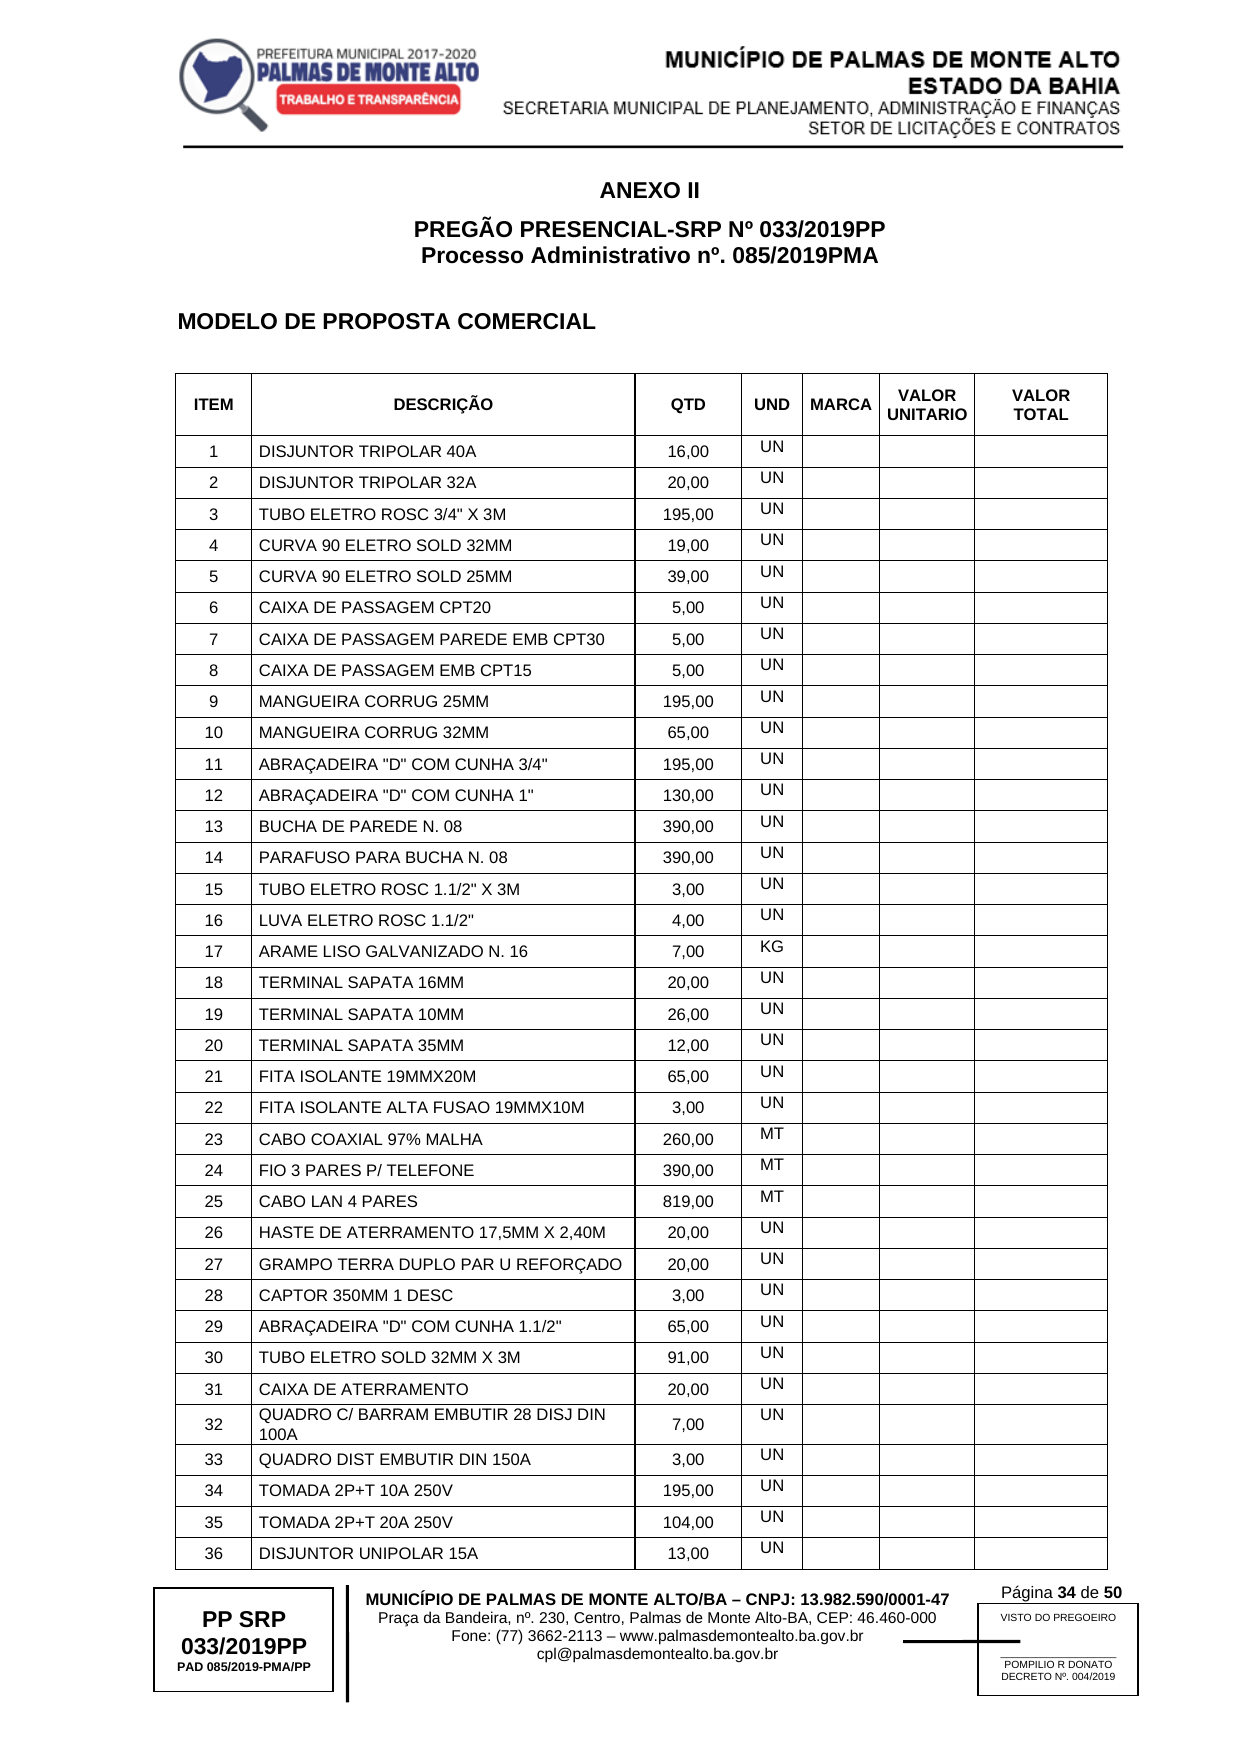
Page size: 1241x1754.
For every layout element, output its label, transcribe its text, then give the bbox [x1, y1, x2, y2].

table_cell UN [742, 561, 802, 592]
table_cell 20 [176, 1030, 251, 1060]
table_cell 16,00 [636, 436, 741, 467]
table_cell ABRAÇADEIRA "D" COM CUNHA 1" [252, 780, 634, 810]
subtitle ANEXO II [177, 177, 1122, 203]
table_cell UN [742, 1030, 802, 1060]
table_cell QUADRO C/ BARRAM EMBUTIR 28 DISJ DIN 100A [252, 1405, 634, 1443]
table_cell [975, 1218, 1107, 1248]
table_cell UN [742, 1476, 802, 1506]
table_cell 28 [176, 1280, 251, 1310]
table_cell [975, 718, 1107, 748]
table_cell [975, 436, 1107, 467]
table_cell UN [742, 1280, 802, 1310]
table_cell UN [742, 780, 802, 810]
table_cell MANGUEIRA CORRUG 32MM [252, 718, 634, 748]
table_cell [880, 1374, 974, 1404]
table_cell [880, 1155, 974, 1185]
table_cell CURVA 90 ELETRO SOLD 25MM [252, 561, 634, 592]
table_cell [880, 1093, 974, 1123]
table_cell [803, 593, 879, 623]
table_cell UN [742, 1311, 802, 1342]
table_cell 19,00 [636, 530, 741, 560]
table_header DESCRIÇÃO [252, 374, 634, 435]
table_cell UN [742, 1374, 802, 1404]
table_cell [880, 749, 974, 779]
table_cell 34 [176, 1476, 251, 1506]
table_cell CABO LAN 4 PARES [252, 1186, 634, 1217]
table_cell [803, 1476, 879, 1506]
table_cell [803, 1093, 879, 1123]
table_cell PARAFUSO PARA BUCHA N. 08 [252, 843, 634, 873]
table_cell 20,00 [636, 968, 741, 998]
table_cell [880, 530, 974, 560]
table_cell UN [742, 530, 802, 560]
table_cell 12 [176, 780, 251, 810]
table_cell [975, 1280, 1107, 1310]
table_cell [880, 1507, 974, 1537]
table_cell [880, 1343, 974, 1373]
table_cell MT [742, 1186, 802, 1217]
table_cell [880, 1030, 974, 1060]
table_cell [975, 1061, 1107, 1092]
table_cell [975, 1374, 1107, 1404]
table_cell [880, 499, 974, 529]
table_cell [803, 655, 879, 685]
table_cell [803, 686, 879, 717]
table_cell [880, 1249, 974, 1279]
table_cell 4 [176, 530, 251, 560]
table_cell GRAMPO TERRA DUPLO PAR U REFORÇADO [252, 1249, 634, 1279]
table_cell [880, 1124, 974, 1154]
table_cell [803, 1155, 879, 1185]
table_cell UN [742, 811, 802, 842]
table_cell DISJUNTOR UNIPOLAR 15A [252, 1538, 634, 1568]
table_cell [880, 686, 974, 717]
table_cell UN [742, 655, 802, 685]
table_cell [880, 905, 974, 935]
table_cell [975, 874, 1107, 904]
table_cell CAIXA DE PASSAGEM EMB CPT15 [252, 655, 634, 685]
table_cell UN [742, 718, 802, 748]
table_cell UN [742, 1093, 802, 1123]
table_cell 35 [176, 1507, 251, 1537]
table_cell 390,00 [636, 843, 741, 873]
table_cell MANGUEIRA CORRUG 25MM [252, 686, 634, 717]
table_cell 31 [176, 1374, 251, 1404]
table_cell 4,00 [636, 905, 741, 935]
table_cell [975, 1155, 1107, 1185]
table_cell UN [742, 1538, 802, 1568]
table_cell [880, 1476, 974, 1506]
table_cell HASTE DE ATERRAMENTO 17,5MM X 2,40M [252, 1218, 634, 1248]
table_cell [880, 936, 974, 967]
table_cell TERMINAL SAPATA 35MM [252, 1030, 634, 1060]
table_cell [803, 999, 879, 1029]
table_cell 7,00 [636, 936, 741, 967]
table_cell [975, 968, 1107, 998]
table_cell DISJUNTOR TRIPOLAR 32A [252, 468, 634, 498]
table_cell 3,00 [636, 1445, 741, 1475]
table_cell 65,00 [636, 718, 741, 748]
table_cell [803, 811, 879, 842]
table_cell 195,00 [636, 499, 741, 529]
table_cell [880, 1405, 974, 1443]
table_cell UN [742, 999, 802, 1029]
table_cell [880, 655, 974, 685]
table_cell CAPTOR 350MM 1 DESC [252, 1280, 634, 1310]
table_cell [803, 1061, 879, 1092]
table_cell 20,00 [636, 1218, 741, 1248]
table_cell [803, 936, 879, 967]
table_cell [975, 499, 1107, 529]
table_cell [803, 624, 879, 654]
table_cell UN [742, 843, 802, 873]
table_cell [880, 999, 974, 1029]
table_cell UN [742, 1507, 802, 1537]
table_cell [880, 1538, 974, 1568]
table_cell TERMINAL SAPATA 16MM [252, 968, 634, 998]
table_cell 32 [176, 1405, 251, 1443]
table_cell [975, 811, 1107, 842]
table_cell [880, 624, 974, 654]
table_header MARCA [803, 374, 879, 435]
table_cell UN [742, 1405, 802, 1443]
table_cell [975, 530, 1107, 560]
table_cell 195,00 [636, 686, 741, 717]
table_cell [803, 718, 879, 748]
table_cell [803, 968, 879, 998]
table_cell [880, 968, 974, 998]
table_cell 195,00 [636, 1476, 741, 1506]
table_cell 6 [176, 593, 251, 623]
table_cell 5 [176, 561, 251, 592]
table_cell 13 [176, 811, 251, 842]
table_cell TUBO ELETRO ROSC 1.1/2" X 3M [252, 874, 634, 904]
table_cell TOMADA 2P+T 20A 250V [252, 1507, 634, 1537]
table_cell UN [742, 1445, 802, 1475]
table_cell [975, 1249, 1107, 1279]
table_cell 65,00 [636, 1311, 741, 1342]
table_cell ABRAÇADEIRA "D" COM CUNHA 3/4" [252, 749, 634, 779]
table_cell 22 [176, 1093, 251, 1123]
table_cell [880, 593, 974, 623]
table_cell 26,00 [636, 999, 741, 1029]
table_cell 65,00 [636, 1061, 741, 1092]
table_cell 24 [176, 1155, 251, 1185]
table_cell KG [742, 936, 802, 967]
table_cell TUBO ELETRO SOLD 32MM X 3M [252, 1343, 634, 1373]
table_cell 25 [176, 1186, 251, 1217]
table_cell 17 [176, 936, 251, 967]
text Processo Administrativo nº. 085/2019PMA [177, 242, 1122, 269]
table_cell [803, 530, 879, 560]
table_cell [975, 561, 1107, 592]
table_cell [975, 1445, 1107, 1475]
table_cell [975, 1507, 1107, 1537]
table_cell [975, 1476, 1107, 1506]
table_cell UN [742, 1061, 802, 1092]
table_cell [803, 1124, 879, 1154]
table_cell 2 [176, 468, 251, 498]
table_cell 16 [176, 905, 251, 935]
table_cell [975, 686, 1107, 717]
table_cell [803, 1445, 879, 1475]
table_header ITEM [176, 374, 251, 435]
table_cell UN [742, 686, 802, 717]
table_cell 33 [176, 1445, 251, 1475]
table_cell [803, 468, 879, 498]
table_cell [880, 718, 974, 748]
table_cell CABO COAXIAL 97% MALHA [252, 1124, 634, 1154]
table_cell CURVA 90 ELETRO SOLD 32MM [252, 530, 634, 560]
table_cell UN [742, 905, 802, 935]
table_header UND [742, 374, 802, 435]
table_cell [975, 843, 1107, 873]
table_cell [803, 843, 879, 873]
table_cell 104,00 [636, 1507, 741, 1537]
table_cell [975, 905, 1107, 935]
table_cell 260,00 [636, 1124, 741, 1154]
table_header VALOR UNITARIO [880, 374, 974, 435]
table_cell FIO 3 PARES P/ TELEFONE [252, 1155, 634, 1185]
table_cell UN [742, 749, 802, 779]
table_cell [803, 905, 879, 935]
table_cell 20,00 [636, 468, 741, 498]
table_cell TERMINAL SAPATA 10MM [252, 999, 634, 1029]
table_cell ABRAÇADEIRA "D" COM CUNHA 1.1/2" [252, 1311, 634, 1342]
table_cell UN [742, 968, 802, 998]
table_cell [975, 1124, 1107, 1154]
table_cell [880, 561, 974, 592]
table_cell [803, 436, 879, 467]
table_cell [880, 1311, 974, 1342]
table_cell CAIXA DE ATERRAMENTO [252, 1374, 634, 1404]
table_cell 7,00 [636, 1405, 741, 1443]
table_cell [975, 468, 1107, 498]
table_cell [975, 1311, 1107, 1342]
table_cell [803, 749, 879, 779]
table_cell 10 [176, 718, 251, 748]
table_cell UN [742, 499, 802, 529]
table_cell TUBO ELETRO ROSC 3/4" X 3M [252, 499, 634, 529]
table_cell 5,00 [636, 624, 741, 654]
table_cell MT [742, 1155, 802, 1185]
table_cell [975, 999, 1107, 1029]
table_cell 30 [176, 1343, 251, 1373]
table_cell 14 [176, 843, 251, 873]
text MODELO DE PROPOSTA COMERCIAL [177, 308, 1122, 334]
table_cell 3 [176, 499, 251, 529]
table_cell [975, 1538, 1107, 1568]
table_cell 20,00 [636, 1249, 741, 1279]
table_cell 29 [176, 1311, 251, 1342]
table_cell [880, 468, 974, 498]
table_cell 13,00 [636, 1538, 741, 1568]
table_cell [975, 780, 1107, 810]
table_cell 3,00 [636, 874, 741, 904]
table_cell FITA ISOLANTE ALTA FUSAO 19MMX10M [252, 1093, 634, 1123]
table_cell UN [742, 624, 802, 654]
table_cell [975, 593, 1107, 623]
table_cell [880, 436, 974, 467]
table_cell 23 [176, 1124, 251, 1154]
text PREGÃO PRESENCIAL-SRP Nº 033/2019PP [177, 216, 1122, 242]
table_cell [880, 1445, 974, 1475]
table_cell [880, 1280, 974, 1310]
table_cell [803, 1030, 879, 1060]
table_cell 3,00 [636, 1093, 741, 1123]
table_cell 36 [176, 1538, 251, 1568]
table_cell [803, 1405, 879, 1443]
table_cell BUCHA DE PAREDE N. 08 [252, 811, 634, 842]
table_cell [975, 1093, 1107, 1123]
table_cell LUVA ELETRO ROSC 1.1/2" [252, 905, 634, 935]
table_cell [803, 1374, 879, 1404]
table_cell [803, 1311, 879, 1342]
table_cell 19 [176, 999, 251, 1029]
table_cell 3,00 [636, 1280, 741, 1310]
table_header VALOR TOTAL [975, 374, 1107, 435]
table_cell 27 [176, 1249, 251, 1279]
table_cell MT [742, 1124, 802, 1154]
table_cell QUADRO DIST EMBUTIR DIN 150A [252, 1445, 634, 1475]
table_cell 195,00 [636, 749, 741, 779]
table_cell 12,00 [636, 1030, 741, 1060]
table_cell [975, 1343, 1107, 1373]
table_cell CAIXA DE PASSAGEM CPT20 [252, 593, 634, 623]
table_cell [803, 1280, 879, 1310]
table_cell 20,00 [636, 1374, 741, 1404]
table_cell [880, 874, 974, 904]
table_cell 91,00 [636, 1343, 741, 1373]
table_cell TOMADA 2P+T 10A 250V [252, 1476, 634, 1506]
table_cell [880, 780, 974, 810]
table_cell 18 [176, 968, 251, 998]
table_cell 15 [176, 874, 251, 904]
table_cell [880, 811, 974, 842]
table_cell UN [742, 874, 802, 904]
table_cell [975, 749, 1107, 779]
table_cell 8 [176, 655, 251, 685]
table_cell UN [742, 1249, 802, 1279]
table_cell [803, 499, 879, 529]
table_cell [803, 1507, 879, 1537]
table_cell [975, 936, 1107, 967]
table_cell [803, 874, 879, 904]
table_cell 7 [176, 624, 251, 654]
table_cell [975, 1030, 1107, 1060]
table_cell [975, 655, 1107, 685]
table_cell [803, 780, 879, 810]
table_cell DISJUNTOR TRIPOLAR 40A [252, 436, 634, 467]
table_cell [880, 1186, 974, 1217]
table_cell [975, 1405, 1107, 1443]
table_header QTD [636, 374, 741, 435]
table_cell CAIXA DE PASSAGEM PAREDE EMB CPT30 [252, 624, 634, 654]
table_cell 26 [176, 1218, 251, 1248]
table_cell [803, 1538, 879, 1568]
table_cell UN [742, 593, 802, 623]
table_cell UN [742, 468, 802, 498]
table_cell 11 [176, 749, 251, 779]
table_cell 390,00 [636, 811, 741, 842]
table_cell 130,00 [636, 780, 741, 810]
table_cell UN [742, 1218, 802, 1248]
table_cell [803, 1218, 879, 1248]
table_cell [975, 624, 1107, 654]
table_cell [803, 561, 879, 592]
table_cell UN [742, 436, 802, 467]
table_cell [880, 1061, 974, 1092]
table_cell 1 [176, 436, 251, 467]
table_cell ARAME LISO GALVANIZADO N. 16 [252, 936, 634, 967]
table_cell 819,00 [636, 1186, 741, 1217]
table_cell [803, 1343, 879, 1373]
table_cell [880, 1218, 974, 1248]
table_cell [803, 1249, 879, 1279]
table_cell [880, 843, 974, 873]
table_cell FITA ISOLANTE 19MMX20M [252, 1061, 634, 1092]
table_cell 39,00 [636, 561, 741, 592]
table_cell 9 [176, 686, 251, 717]
table_cell [803, 1186, 879, 1217]
table_cell [975, 1186, 1107, 1217]
picture [177, 35, 1124, 157]
table_cell 5,00 [636, 655, 741, 685]
table_cell 390,00 [636, 1155, 741, 1185]
table_cell 5,00 [636, 593, 741, 623]
table_cell 21 [176, 1061, 251, 1092]
table_cell UN [742, 1343, 802, 1373]
